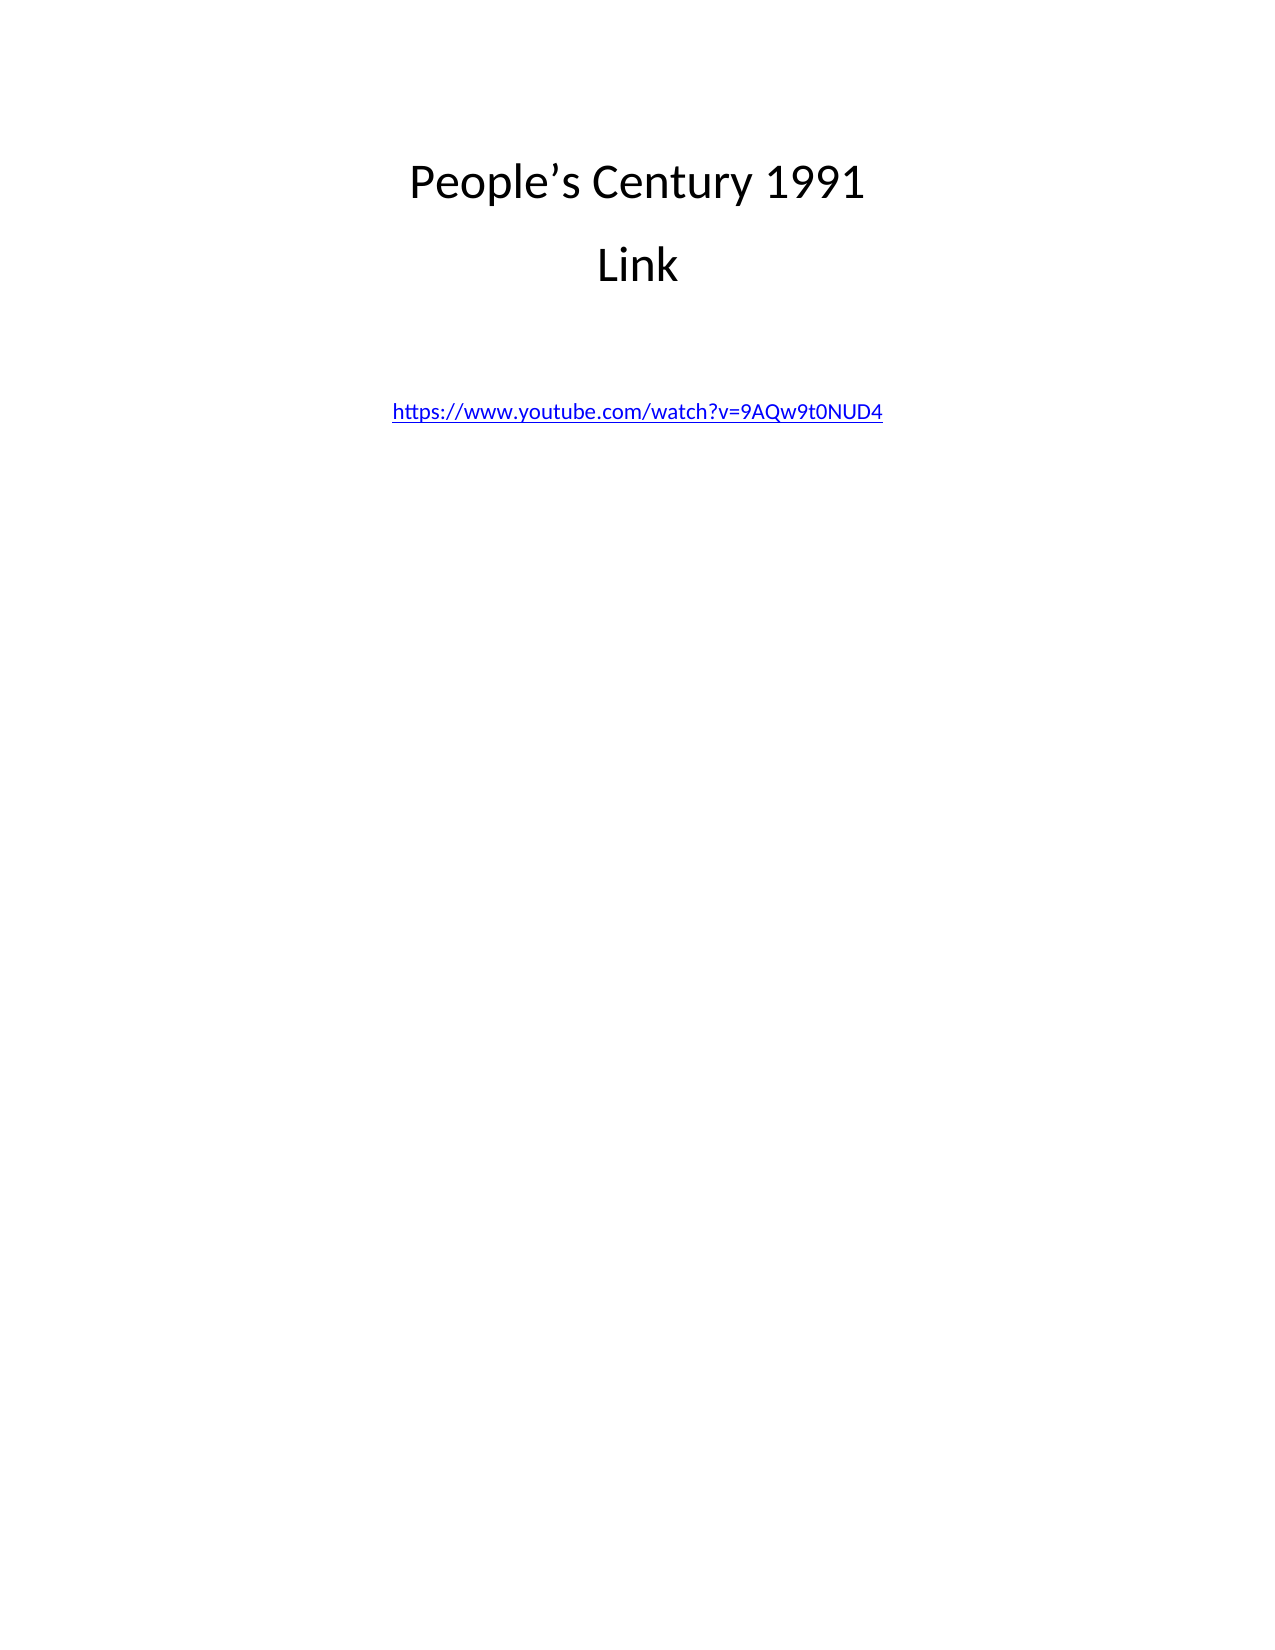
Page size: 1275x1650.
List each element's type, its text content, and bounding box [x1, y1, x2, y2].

text Link [150, 232, 1125, 293]
text https://www.youtube.com/watch?v=9AQw9t0NUD4 [150, 397, 1125, 426]
text People’s Century 1991 [150, 150, 1125, 211]
